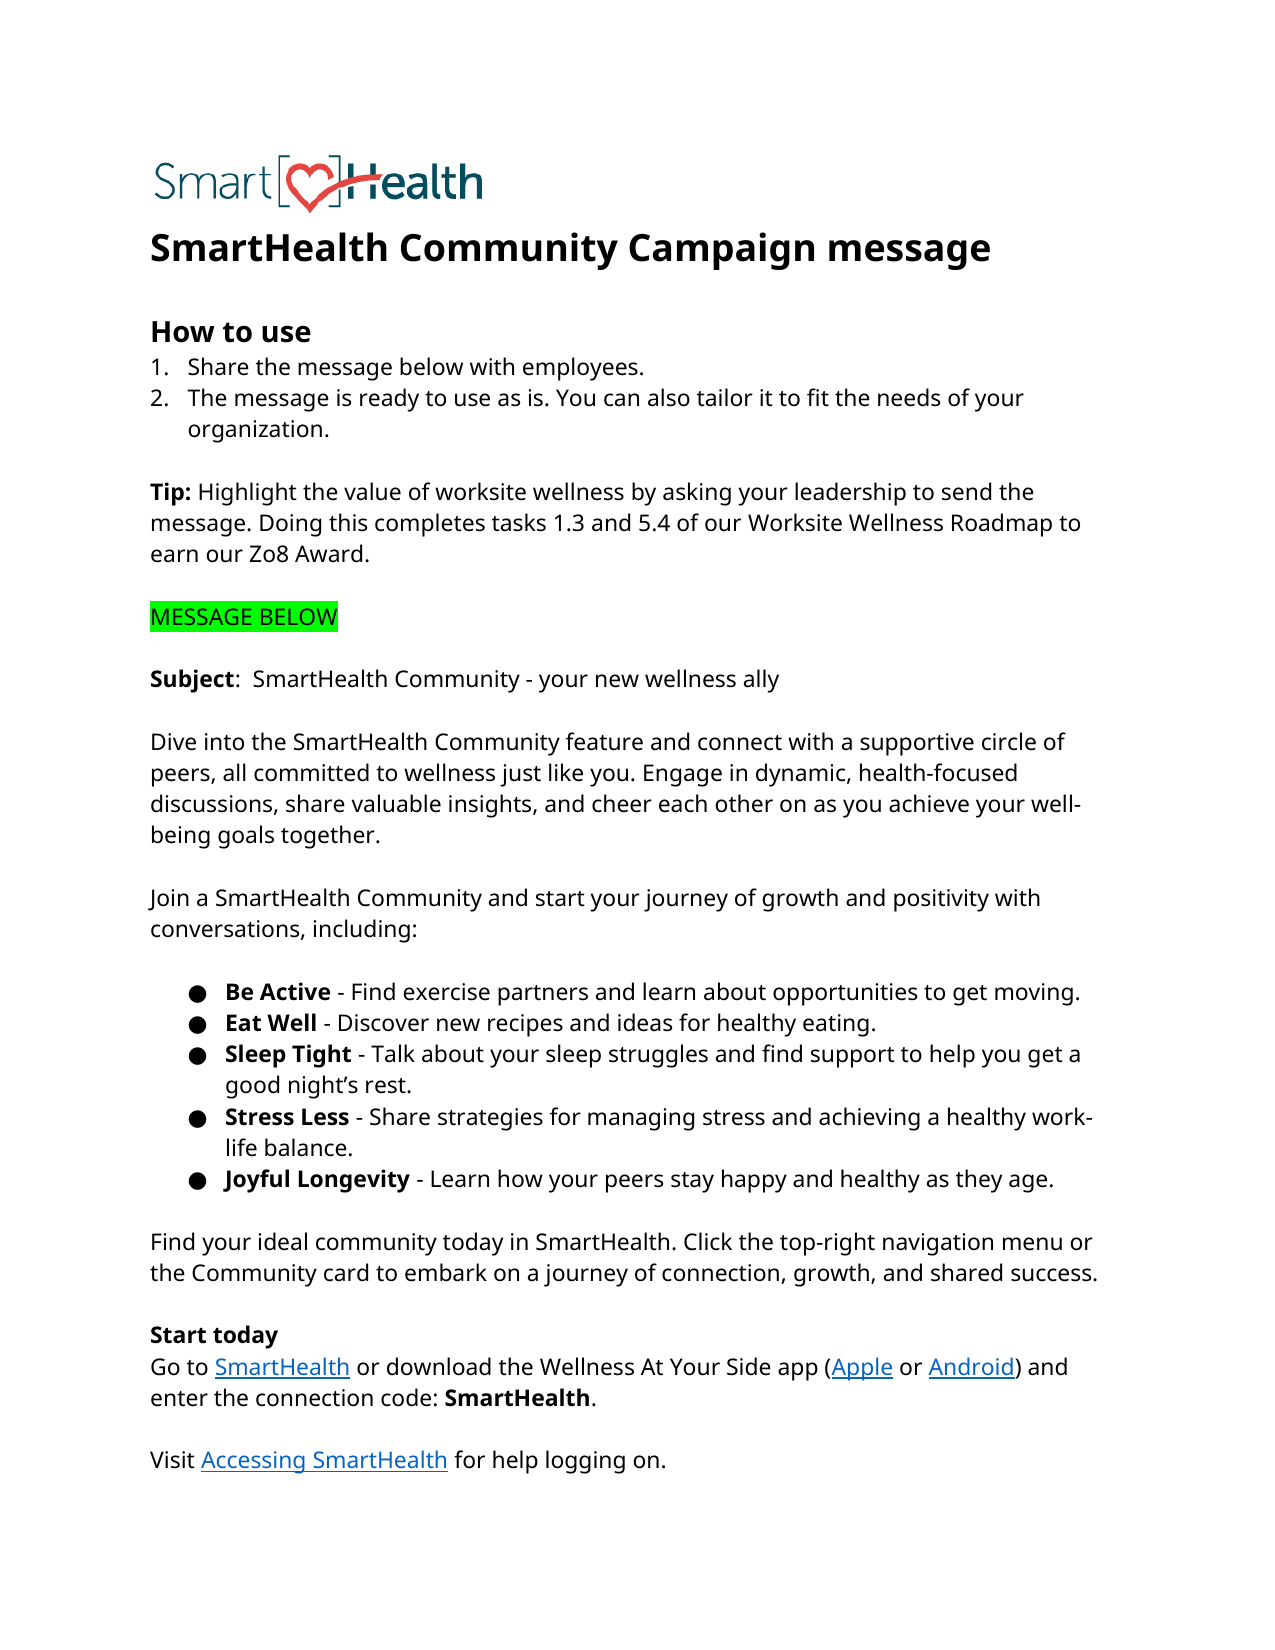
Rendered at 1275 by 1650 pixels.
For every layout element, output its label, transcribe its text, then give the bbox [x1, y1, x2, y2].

list Joyful Longevity - Learn how your peers stay happy and healthy as they age. [187, 1163, 1125, 1194]
text Tip: Highlight the value of worksite wellness by asking your leadership to send the message. Doing this completes tasks 1.3 and 5.4 of our Worksite Wellness Roadmap to earn our Zo8 Award. [150, 476, 1125, 569]
text Dive into the SmartHealth Community feature and connect with a supportive circle of peers, all committed to wellness just like you. Engage in dynamic, health-focused discussions, share valuable insights, and cheer each other on as you achieve your well-being goals together. Join a SmartHealth Community and start your journey of growth and positivity with conversations, including: [150, 726, 1125, 944]
text Visit Accessing SmartHealth for help logging on. [150, 1444, 1125, 1476]
text MESSAGE BELOW [150, 569, 1125, 632]
title SmartHealth Community Campaign message [150, 221, 1125, 272]
list Stress Less - Share strategies for managing stress and achieving a healthy work-life balance. [187, 1101, 1125, 1163]
list The message is ready to use as is. You can also tailor it to fit the needs of your organization. [150, 382, 1125, 444]
text Go to SmartHealth or download the Wellness At Your Side app (Apple or Android) and enter the connection code: SmartHealth. [150, 1351, 1125, 1413]
text Find your ideal community today in SmartHealth. Click the top-right navigation menu or the Community card to embark on a journey of connection, growth, and shared success. [150, 1226, 1125, 1288]
list Eat Well - Discover new recipes and ideas for healthy eating. [187, 1007, 1125, 1038]
list Share the message below with employees. [150, 351, 1125, 382]
list Sleep Tight - Talk about your sleep struggles and find support to help you get a good night’s rest. [187, 1038, 1125, 1101]
list Be Active - Find exercise partners and learn about opportunities to get moving. [187, 976, 1125, 1007]
title How to use [150, 311, 1125, 351]
picture [150, 150, 486, 214]
text Subject: SmartHealth Community - your new wellness ally [150, 663, 1125, 694]
text Start today [150, 1319, 1125, 1351]
